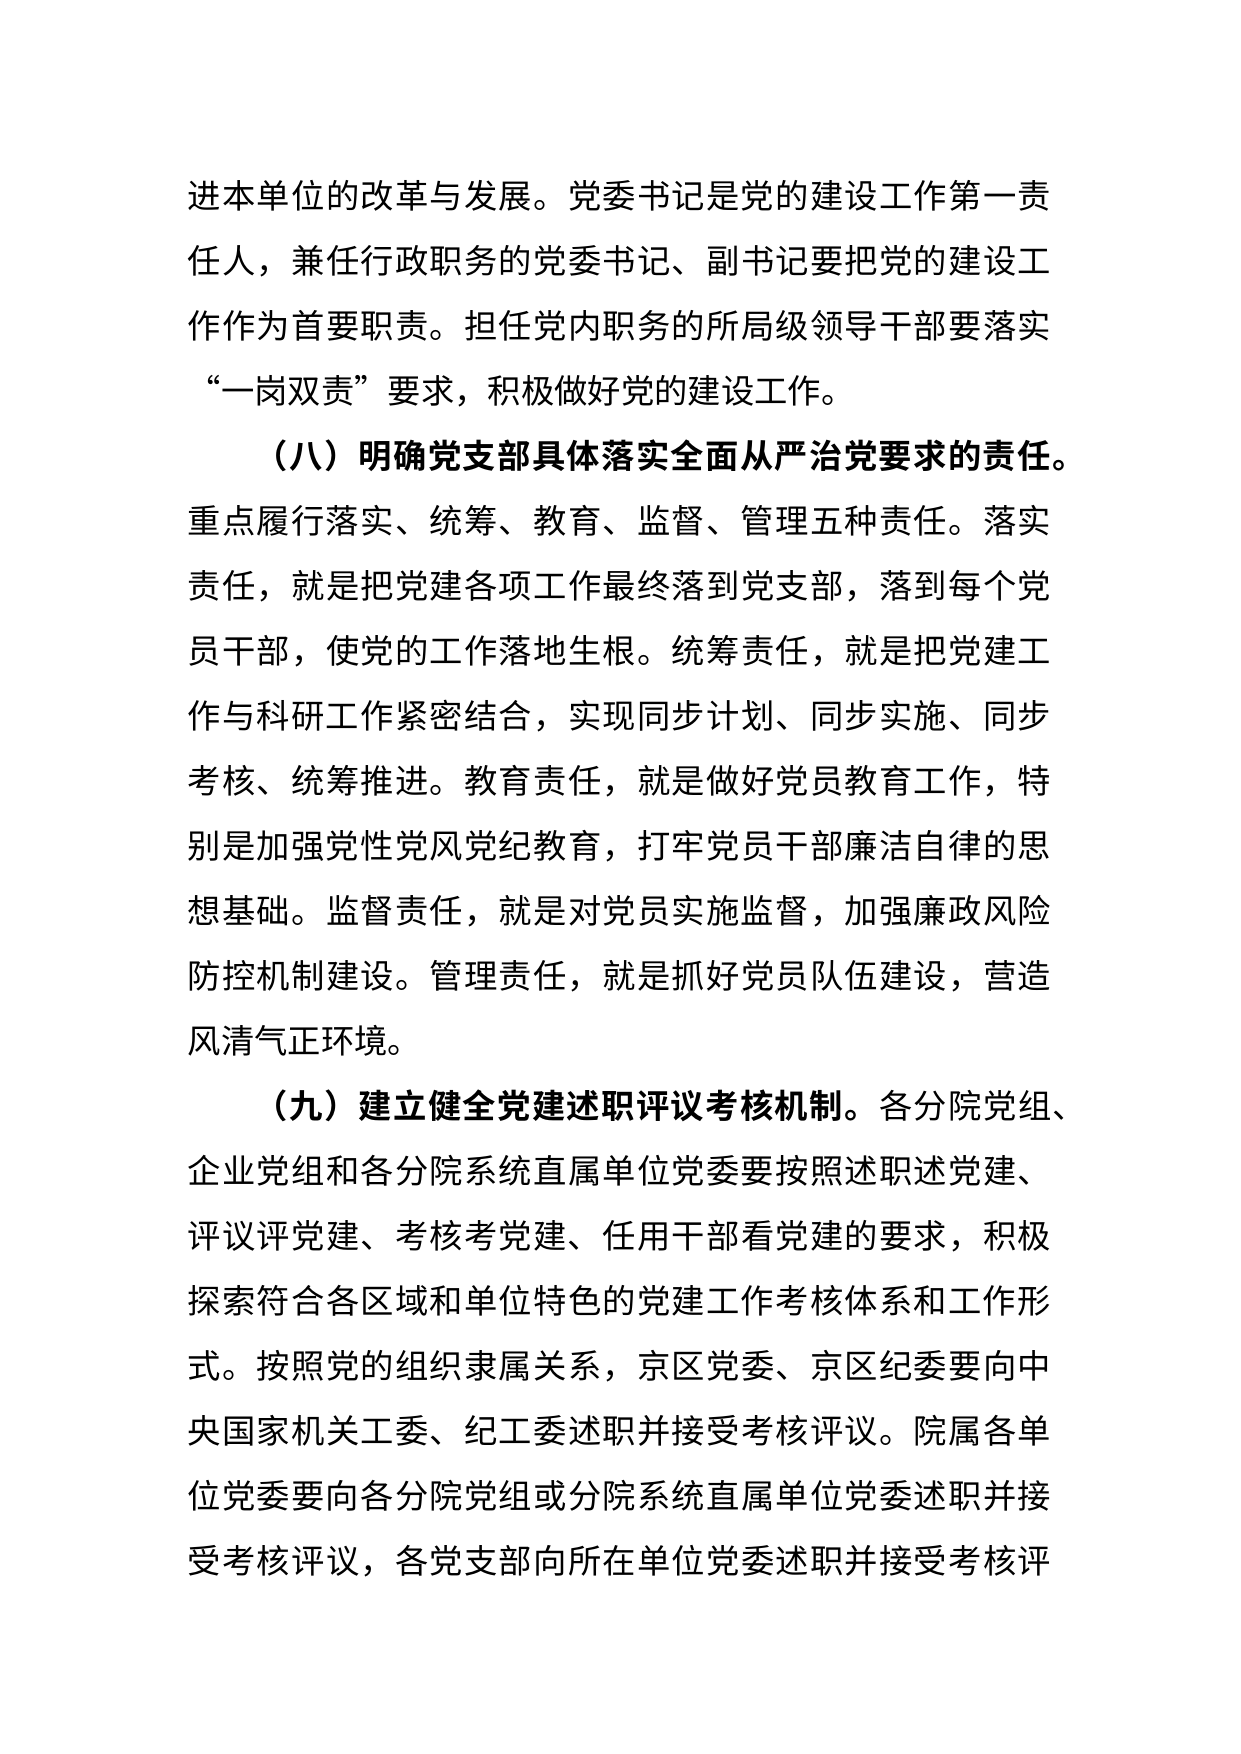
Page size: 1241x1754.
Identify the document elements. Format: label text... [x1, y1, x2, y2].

text （八）明确党支部具体落实全面从严治党要求的责任。重点履行落实、统筹、教育、监督、管理五种责任。落实责任，就是把党建各项工作最终落到党支部，落到每个党员干部，使党的工作落地生根。统筹责任，就是把党建工作与科研工作紧密结合，实现同步计划、同步实施、同步考核、统筹推进。教育责任，就是做好党员教育工作，特别是加强党性党风党纪教育，打牢党员干部廉洁自律的思想基础。监督责任，就是对党员实施监督，加强廉政风险防控机制建设。管理责任，就是抓好党员队伍建设，营造风清气正环境。 [187, 422, 1053, 1072]
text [187, 1072, 1053, 1592]
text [187, 162, 1053, 422]
